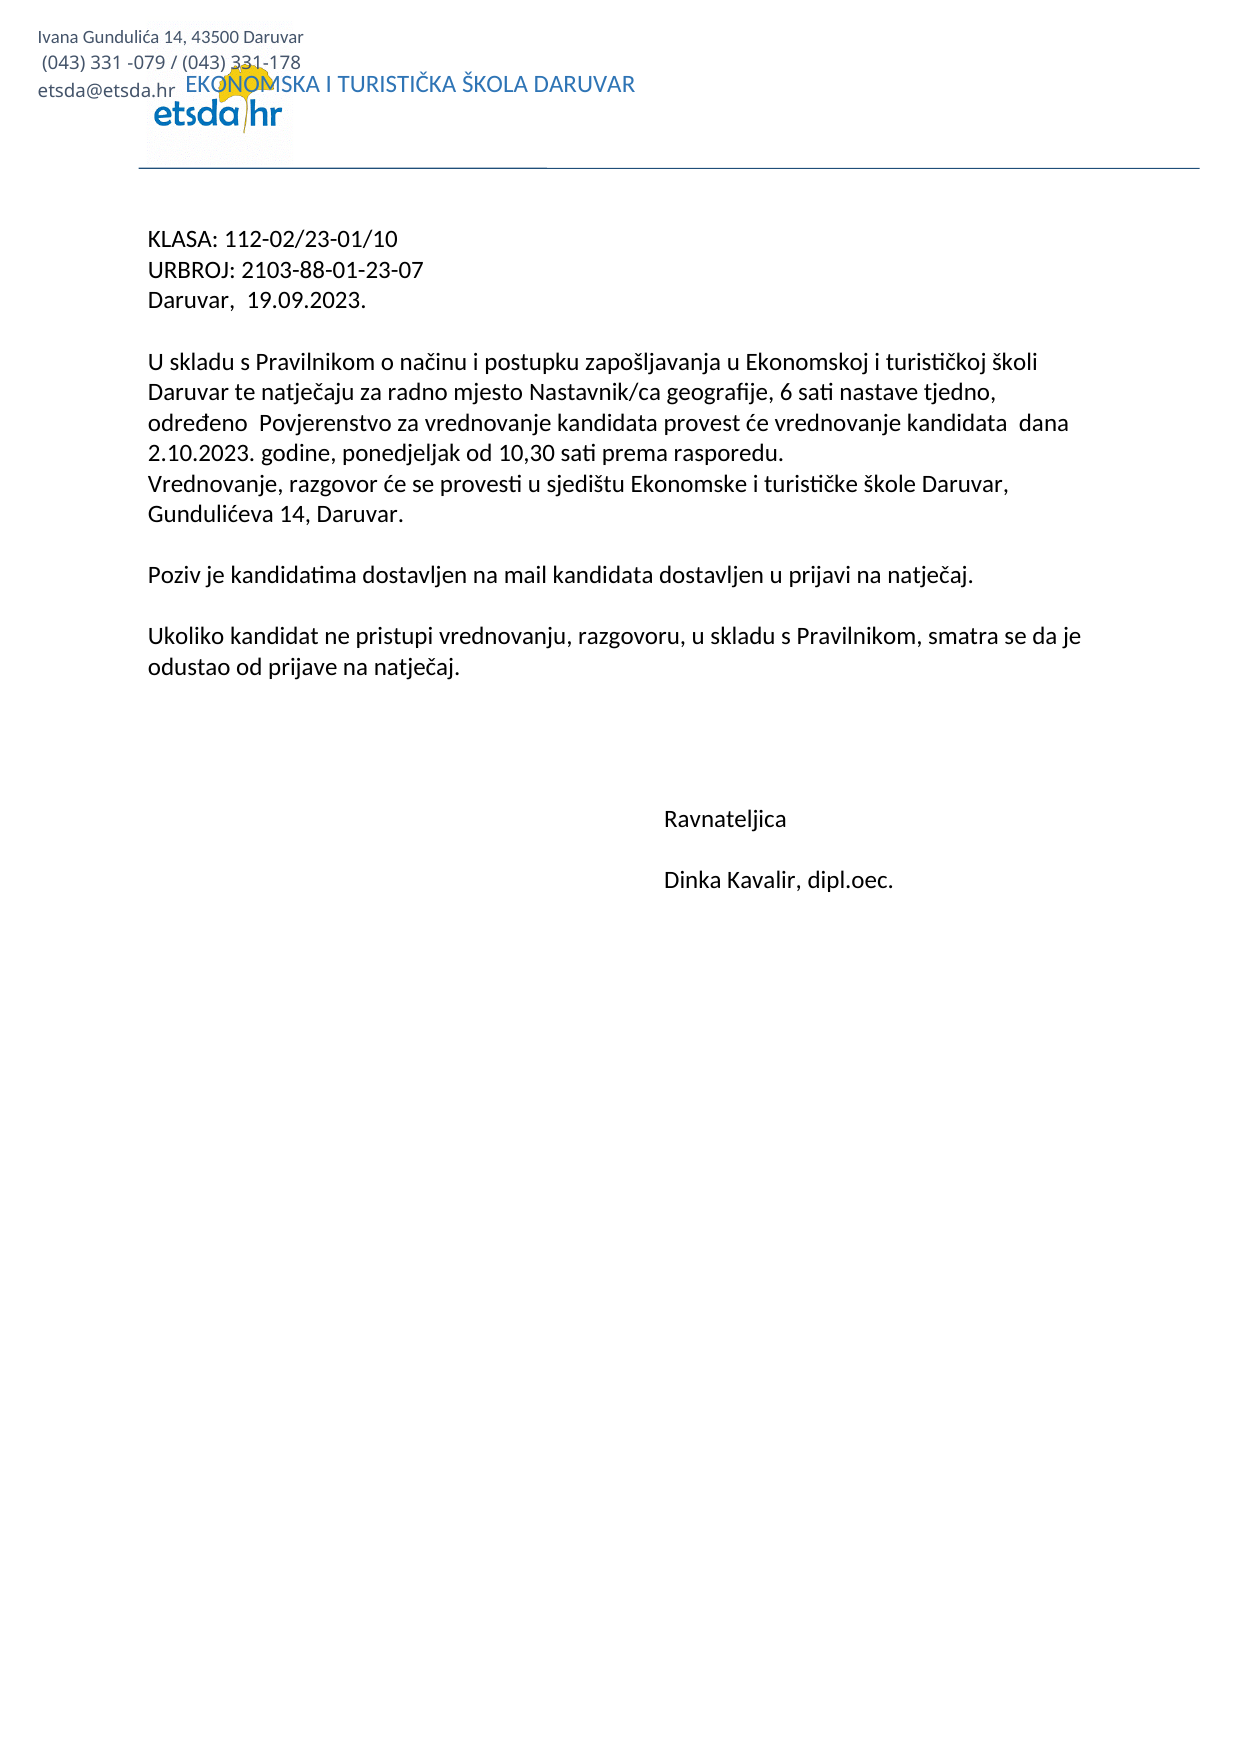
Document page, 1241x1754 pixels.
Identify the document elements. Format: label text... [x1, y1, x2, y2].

text KLASA: 112-02/23-01/10 [148, 224, 1093, 254]
picture [145, 16, 294, 165]
text Ravnateljica [590, 803, 1093, 834]
text Daruvar, 19.09.2023. [148, 285, 1093, 315]
text Dinka Kavalir, dipl.oec. [148, 864, 1093, 895]
text U skladu s Pravilnikom o načinu i postupku zapošljavanja u Ekonomskoj i turističkoj školi Daruvar te natječaju za radno mjesto Nastavnik/ca geografije, 6 sati nastave tjedno, određeno Povjerenstvo za vrednovanje kandidata provest će vrednovanje kandidata dana 2.10.2023. godine, ponedjeljak od 10,30 sati prema rasporedu. [148, 346, 1093, 468]
text URBROJ: 2103-88-01-23-07 [148, 254, 1093, 285]
text Poziv je kandidatima dostavljen na mail kandidata dostavljen u prijavi na natječaj. [148, 559, 1093, 590]
text Vrednovanje, razgovor će se provesti u sjedištu Ekonomske i turističke škole Daruvar, Gundulićeva 14, Daruvar. [148, 468, 1093, 529]
text Ukoliko kandidat ne pristupi vrednovanju, razgovoru, u skladu s Pravilnikom, smatra se da je odustao od prijave na natječaj. [148, 620, 1093, 681]
